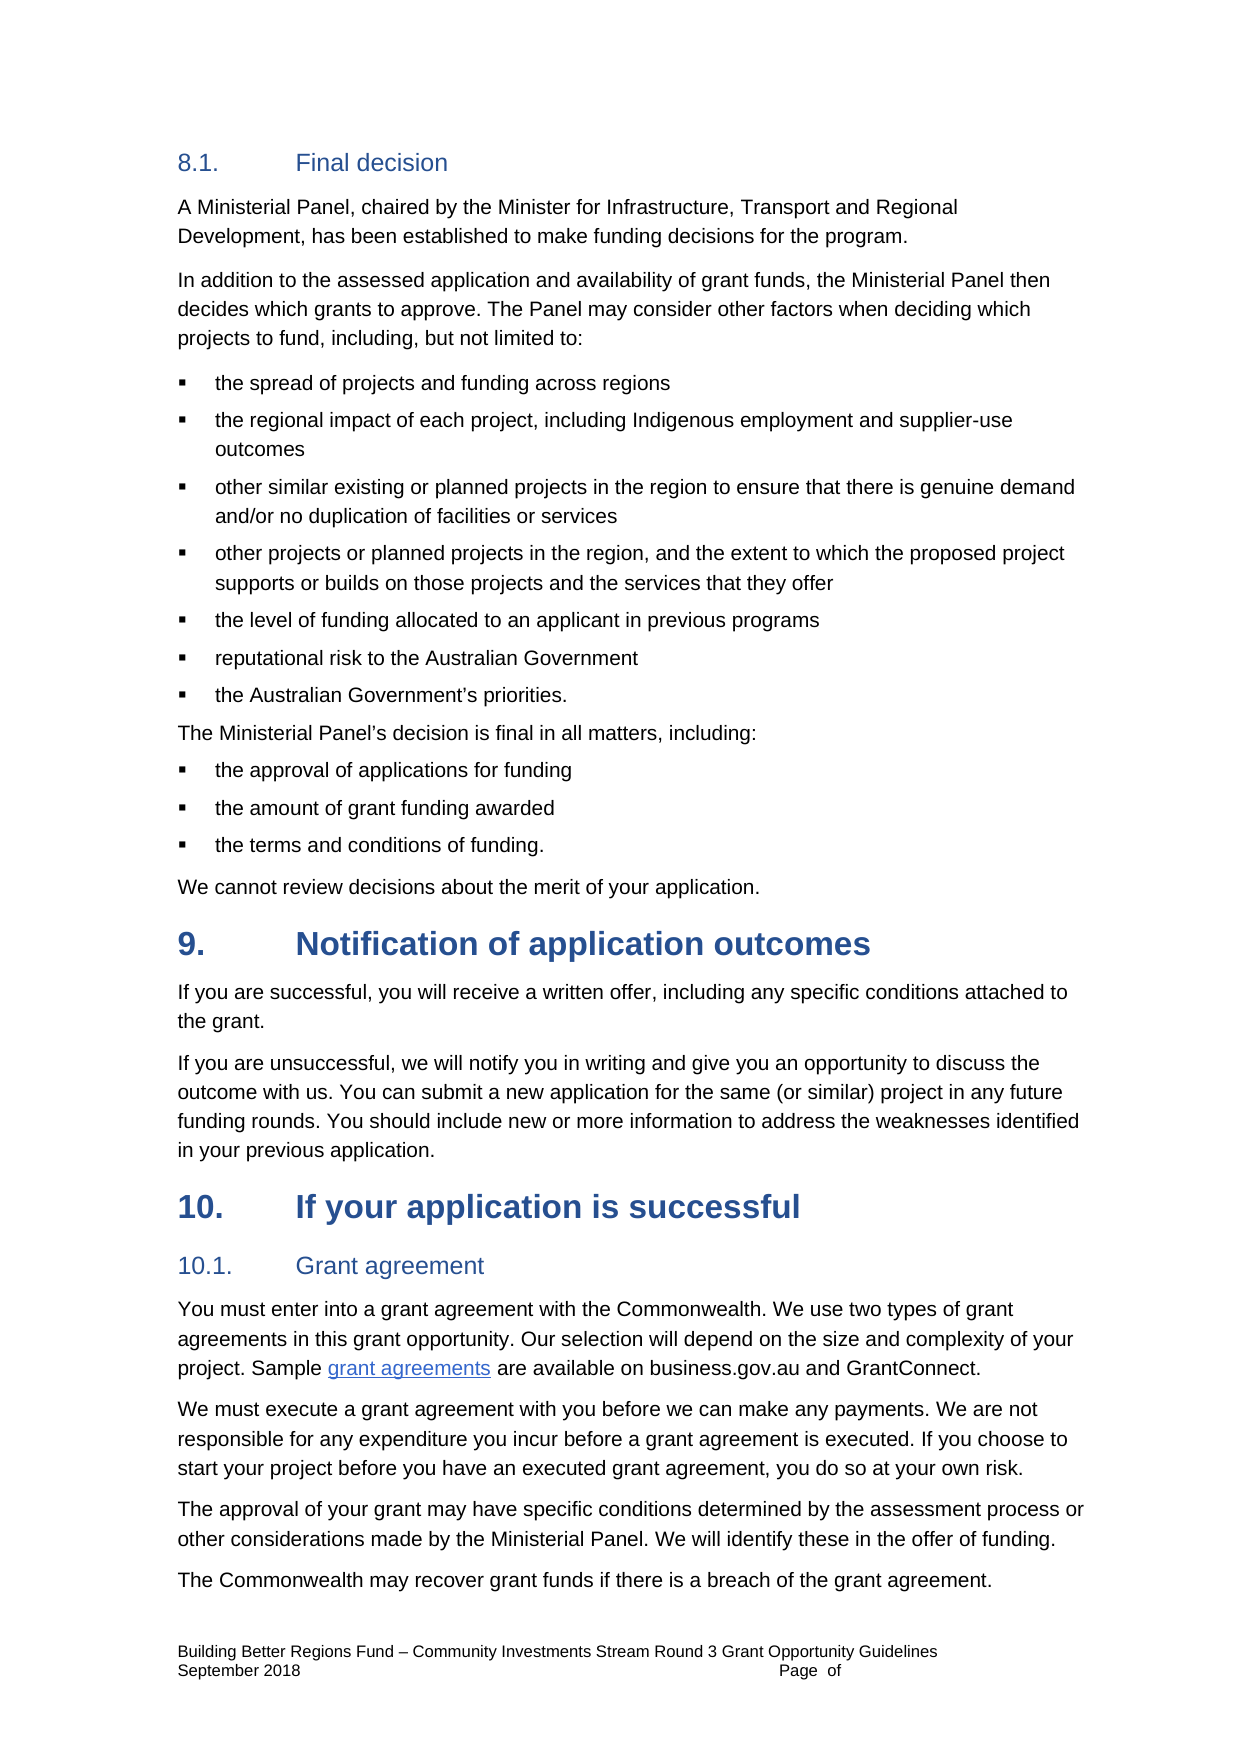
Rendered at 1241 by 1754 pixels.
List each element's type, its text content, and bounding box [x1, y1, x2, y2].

text The approval of your grant may have specific conditions determined by the assessment process or other considerations made by the Ministerial Panel. We will identify these in the offer of funding. [177, 1492, 1092, 1550]
list the Australian Government’s priorities. [177, 678, 1092, 707]
subtitle Notification of application outcomes [177, 923, 1092, 962]
list the approval of applications for funding [177, 753, 1092, 782]
text If you are unsuccessful, we will notify you in writing and give you an opportunity to discuss the outcome with us. You can submit a new application for the same (or similar) project in any future funding rounds. You should include new or more information to address the weaknesses identified in your previous application. [177, 1045, 1092, 1162]
list the spread of projects and funding across regions [177, 365, 1092, 394]
subtitle Final decision [177, 148, 1092, 177]
text If you are successful, you will receive a written offer, including any specific conditions attached to the grant. [177, 974, 1092, 1033]
subtitle Grant agreement [177, 1250, 1092, 1279]
list the terms and conditions of funding. [177, 828, 1092, 857]
list the level of funding allocated to an applicant in previous programs [177, 603, 1092, 632]
list the regional impact of each project, including Indigenous employment and supplier-use outcomes [177, 403, 1092, 461]
list other projects or planned projects in the region, and the extent to which the proposed project supports or builds on those projects and the services that they offer [177, 536, 1092, 594]
subtitle If your application is successful [177, 1187, 1092, 1225]
text A Ministerial Panel, chaired by the Minister for Infrastructure, Transport and Regional Development, has been established to make funding decisions for the program. [177, 189, 1092, 248]
text We cannot review decisions about the merit of your application. [177, 869, 1092, 898]
list the amount of grant funding awarded [177, 790, 1092, 819]
text The Commonwealth may recover grant funds if there is a breach of the grant agreement. [177, 1563, 1092, 1592]
text In addition to the assessed application and availability of grant funds, the Ministerial Panel then decides which grants to approve. The Panel may consider other factors when deciding which projects to fund, including, but not limited to: [177, 263, 1092, 350]
text We must execute a grant agreement with you before we can make any payments. We are not responsible for any expenditure you incur before a grant agreement is executed. If you choose to start your project before you have an executed grant agreement, you do so at your own risk. [177, 1392, 1092, 1479]
list reputational risk to the Australian Government [177, 640, 1092, 669]
list other similar existing or planned projects in the region to ensure that there is genuine demand and/or no duplication of facilities or services [177, 469, 1092, 528]
text The Ministerial Panel’s decision is final in all matters, including: [177, 715, 1092, 744]
text You must enter into a grant agreement with the Commonwealth. We use two types of grant agreements in this grant opportunity. Our selection will depend on the size and complexity of your project. Sample grant agreements are available on business.gov.au and GrantConnect. [177, 1292, 1092, 1379]
